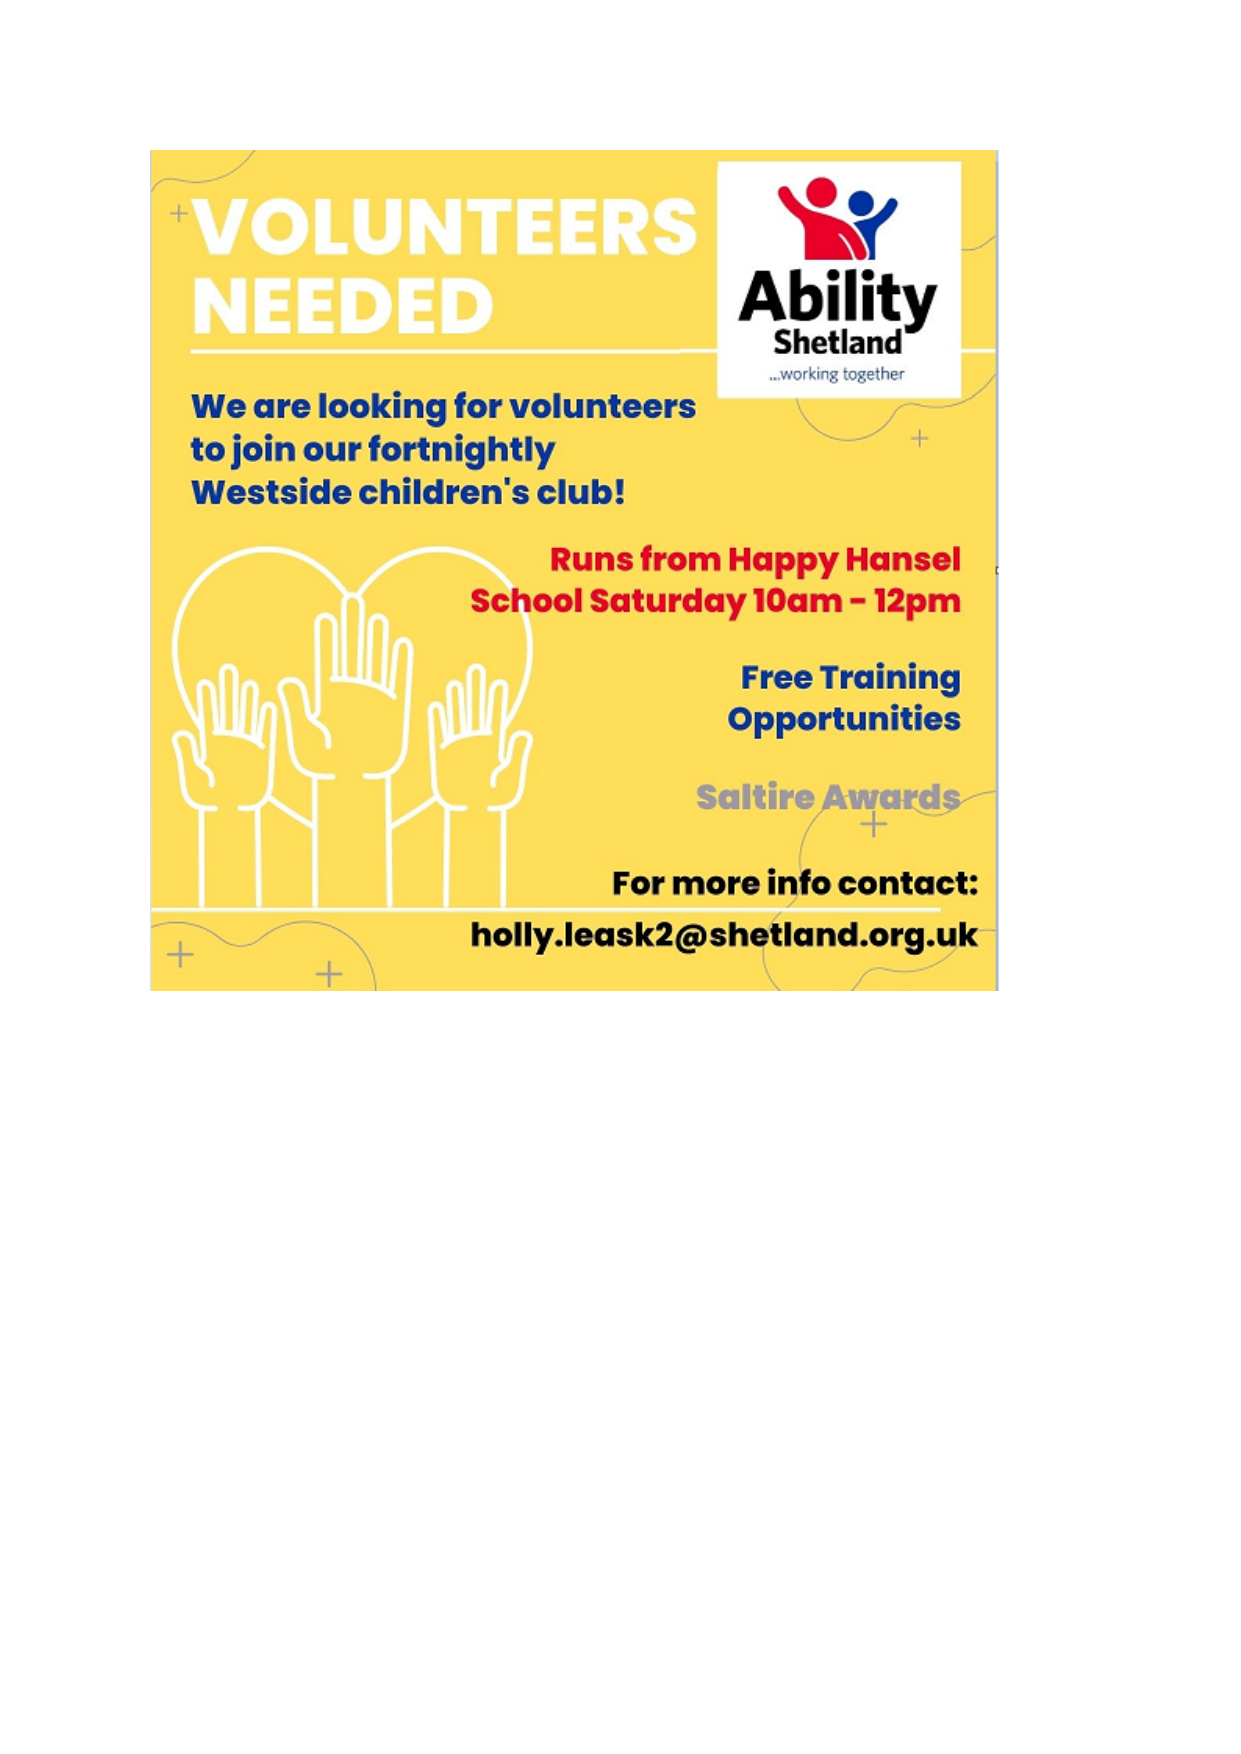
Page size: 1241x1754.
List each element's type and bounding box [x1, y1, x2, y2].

picture [150, 150, 999, 991]
